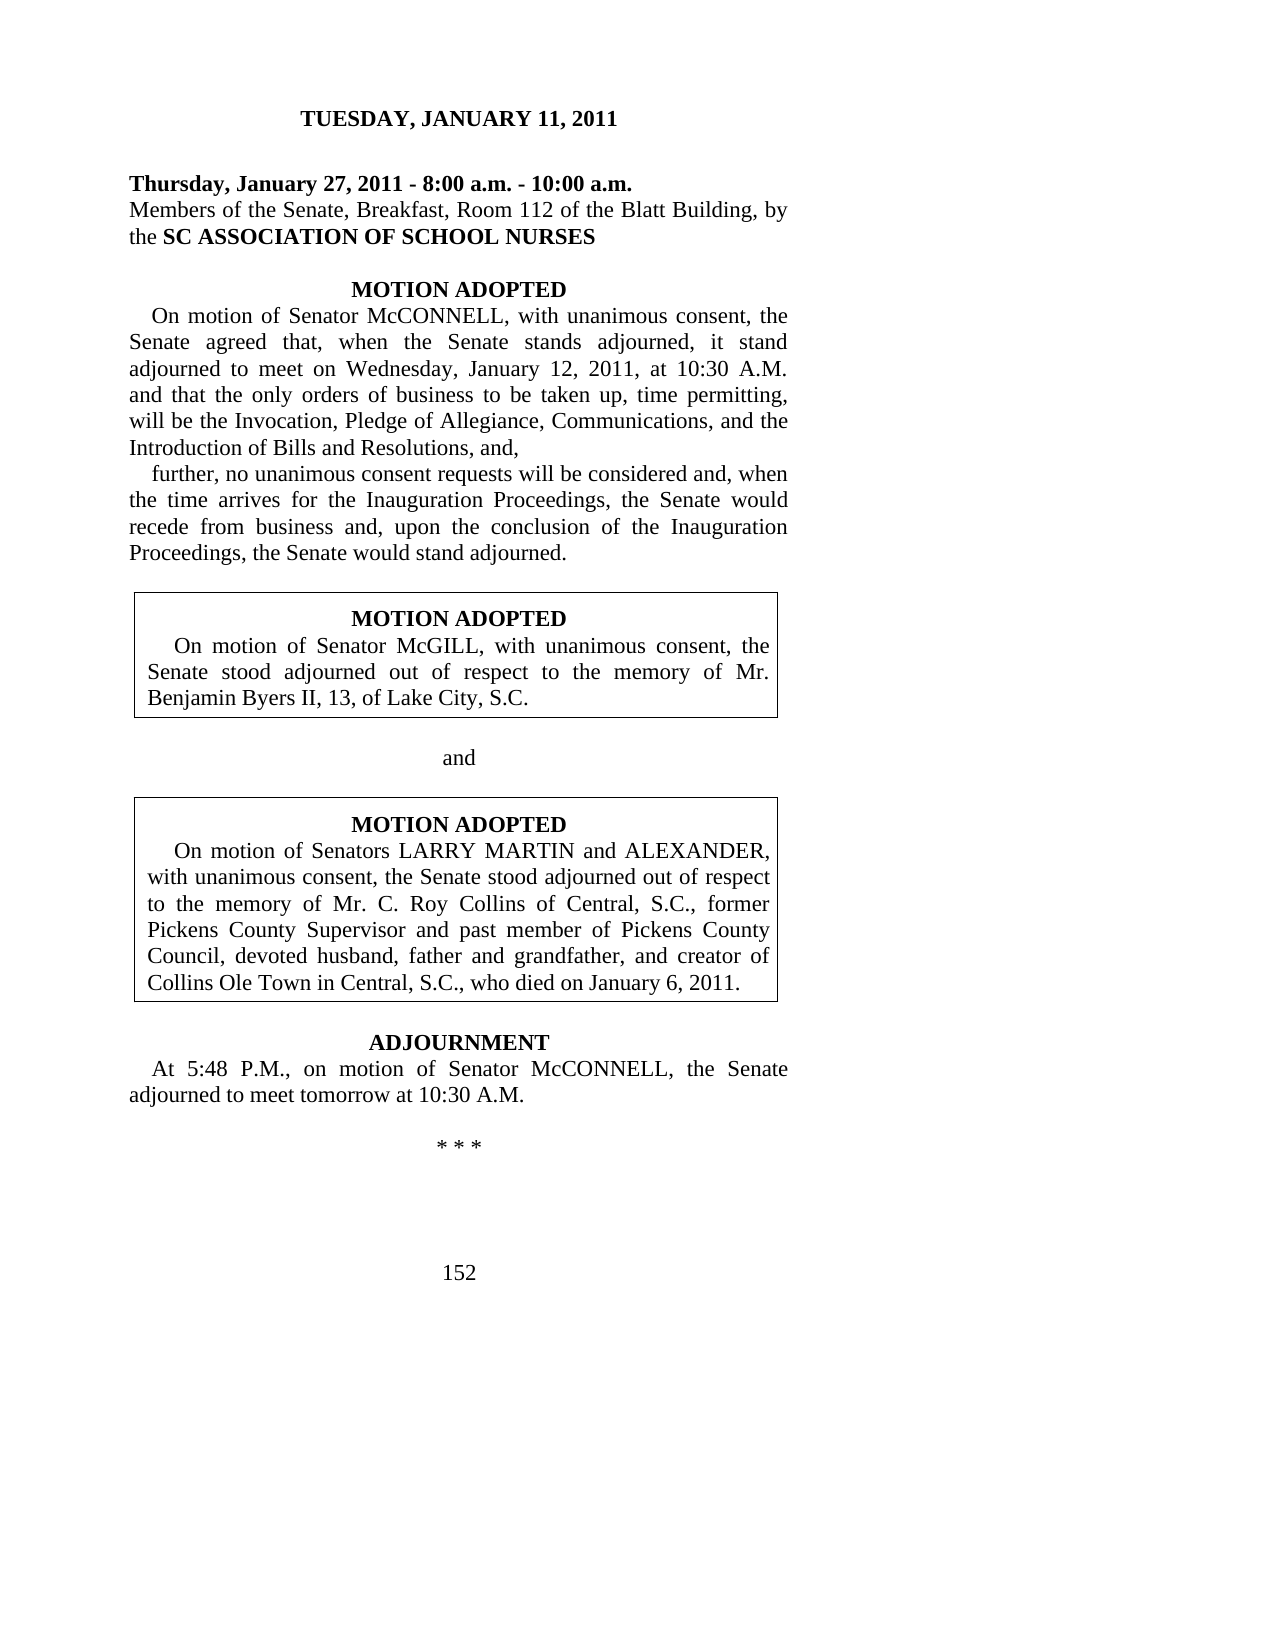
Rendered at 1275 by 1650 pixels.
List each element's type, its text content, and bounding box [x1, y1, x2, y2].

text MOTION ADOPTED [135, 593, 777, 618]
text Members of the Senate, Breakfast, Room 112 of the Blatt Building, by the sc association of SCHOOL NURSES [129, 197, 789, 249]
text MOTION ADOPTED [129, 276, 789, 302]
text * * * [129, 1134, 789, 1161]
text further, no unanimous consent requests will be considered and, when the time arrives for the Inauguration Proceedings, the Senate would recede from business and, upon the conclusion of the Inauguration Proceedings, the Senate would stand adjourned. [129, 460, 789, 566]
text On motion of Senators LARRY MARTIN and ALEXANDER, with unanimous consent, the Senate stood adjourned out of respect to the memory of Mr. C. Roy Collins of Central, S.C., former Pickens County Supervisor and past member of Pickens County Council, devoted husband, father and grandfather, and creator of Collins Ole Town in Central, S.C., who died on January 6, 2011. [135, 823, 777, 1001]
text On motion of Senator McGILL, with unanimous consent, the Senate stood adjourned out of respect to the memory of Mr. Benjamin Byers II, 13, of Lake City, S.C. [135, 618, 777, 717]
text and [129, 744, 789, 771]
text At 5:48 P.M., on motion of Senator McCONNELL, the Senate adjourned to meet tomorrow at 10:30 A.M. [129, 1055, 789, 1108]
text MOTION ADOPTED [135, 798, 777, 823]
text On motion of Senator McCONNELL, with unanimous consent, the Senate agreed that, when the Senate stands adjourned, it stand adjourned to meet on Wednesday, January 12, 2011, at 10:30 A.M. and that the only orders of business to be taken up, time permitting, will be the Invocation, Pledge of Allegiance, Communications, and the Introduction of Bills and Resolutions, and, [129, 302, 789, 460]
text Thursday, January 27, 2011 - 8:00 a.m. - 10:00 a.m. [129, 170, 789, 197]
text ADJOURNMENT [129, 1029, 789, 1055]
